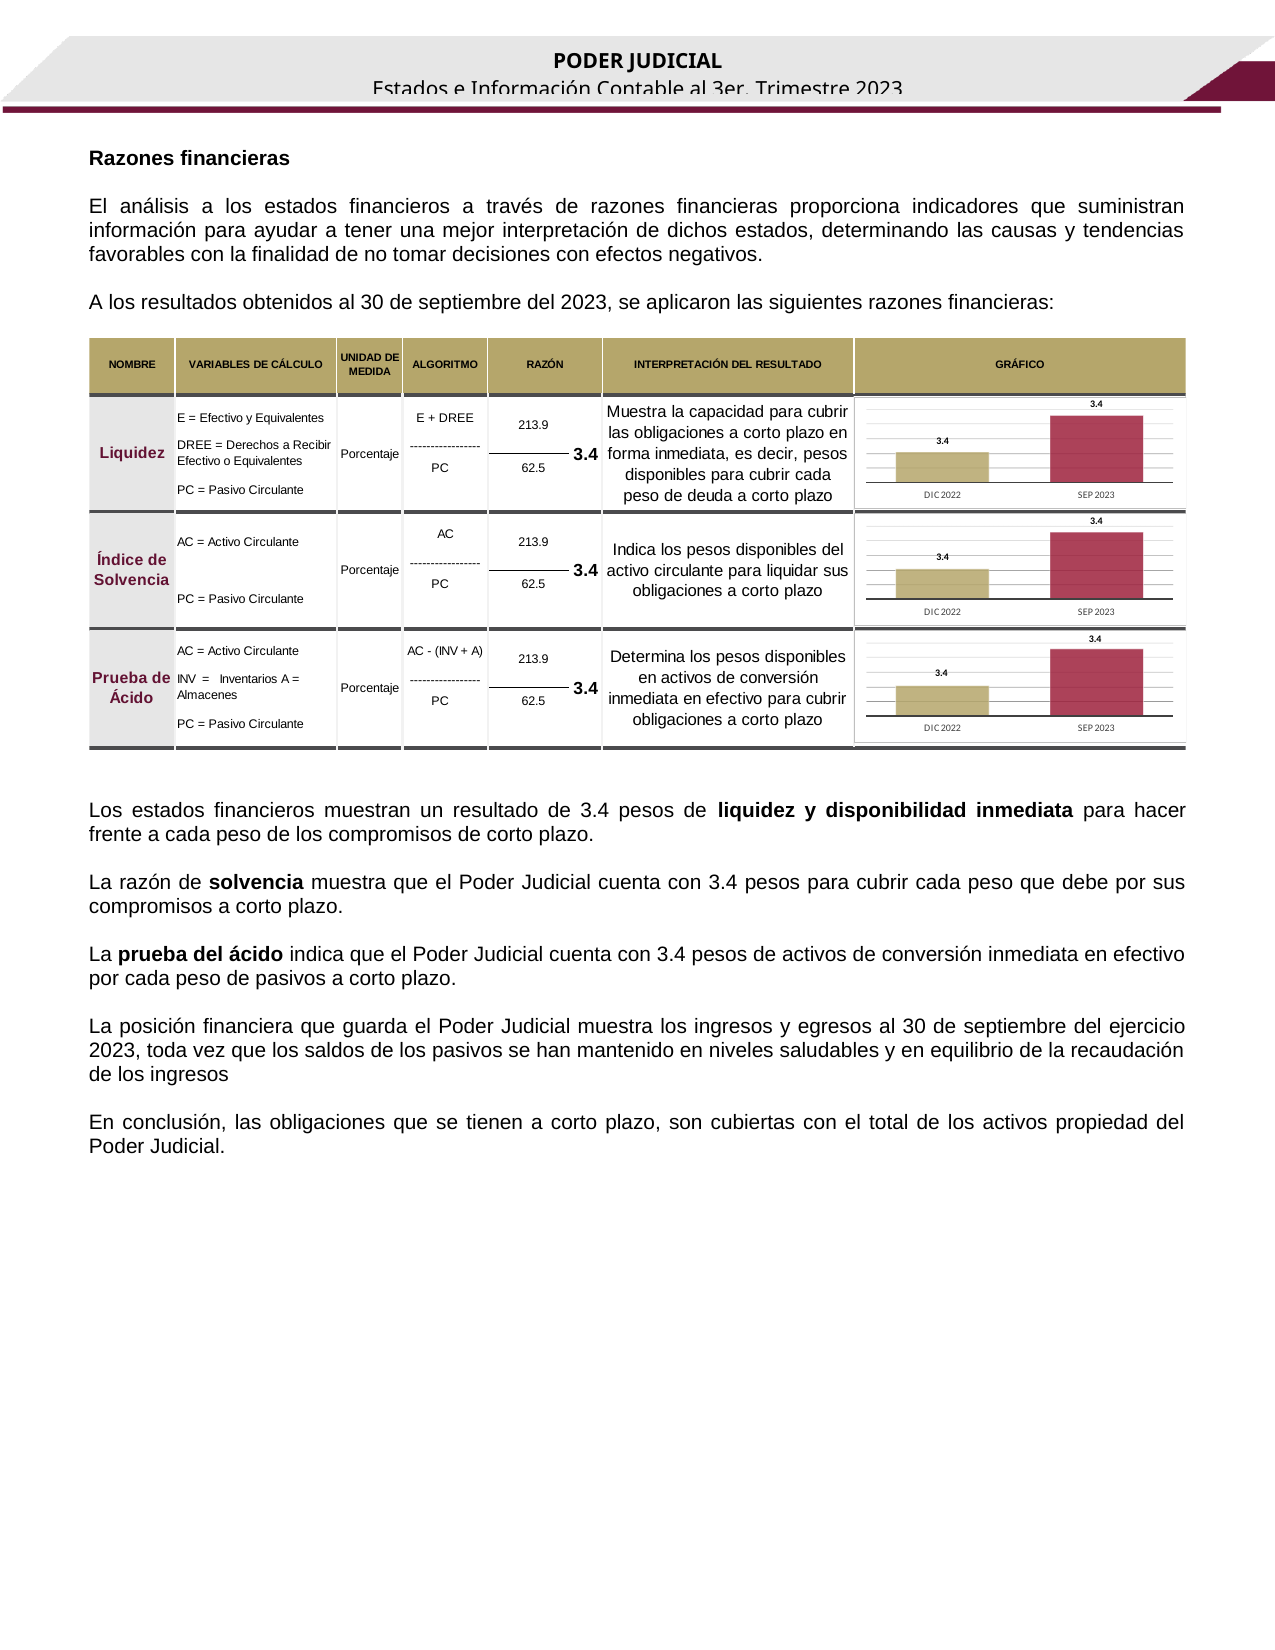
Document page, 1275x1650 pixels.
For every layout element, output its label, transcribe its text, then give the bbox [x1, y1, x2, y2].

text El análisis a los estados financieros a través de razones financieras proporciona indicadores que suministran información para ayudar a tener una mejor interpretación de dichos estados, determinando las causas y tendencias favorables con la finalidad de no tomar decisiones con efectos negativos. [89, 194, 1186, 266]
text Los estados financieros muestran un resultado de 3.4 pesos de liquidez y disponibilidad inmediata para hacer frente a cada peso de los compromisos de corto plazo. [89, 798, 1186, 846]
text La razón de solvencia muestra que el Poder Judicial cuenta con 3.4 pesos para cubrir cada peso que debe por sus compromisos a corto plazo. [89, 870, 1186, 918]
text A los resultados obtenidos al 30 de septiembre del 2023, se aplicaron las siguientes razones financieras: [89, 289, 1186, 313]
text En conclusión, las obligaciones que se tienen a corto plazo, son cubiertas con el total de los activos propiedad del Poder Judicial. [89, 1110, 1186, 1158]
text La posición financiera que guarda el Poder Judicial muestra los ingresos y egresos al 30 de septiembre del ejercicio 2023, toda vez que los saldos de los pasivos se han mantenido en niveles saludables y en equilibrio de la recaudación de los ingresos [89, 1014, 1186, 1086]
text La prueba del ácido indica que el Poder Judicial cuenta con 3.4 pesos de activos de conversión inmediata en efectivo por cada peso de pasivos a corto plazo. [89, 942, 1186, 990]
subtitle Razones financieras [89, 146, 1186, 170]
picture [0, 36, 1275, 113]
